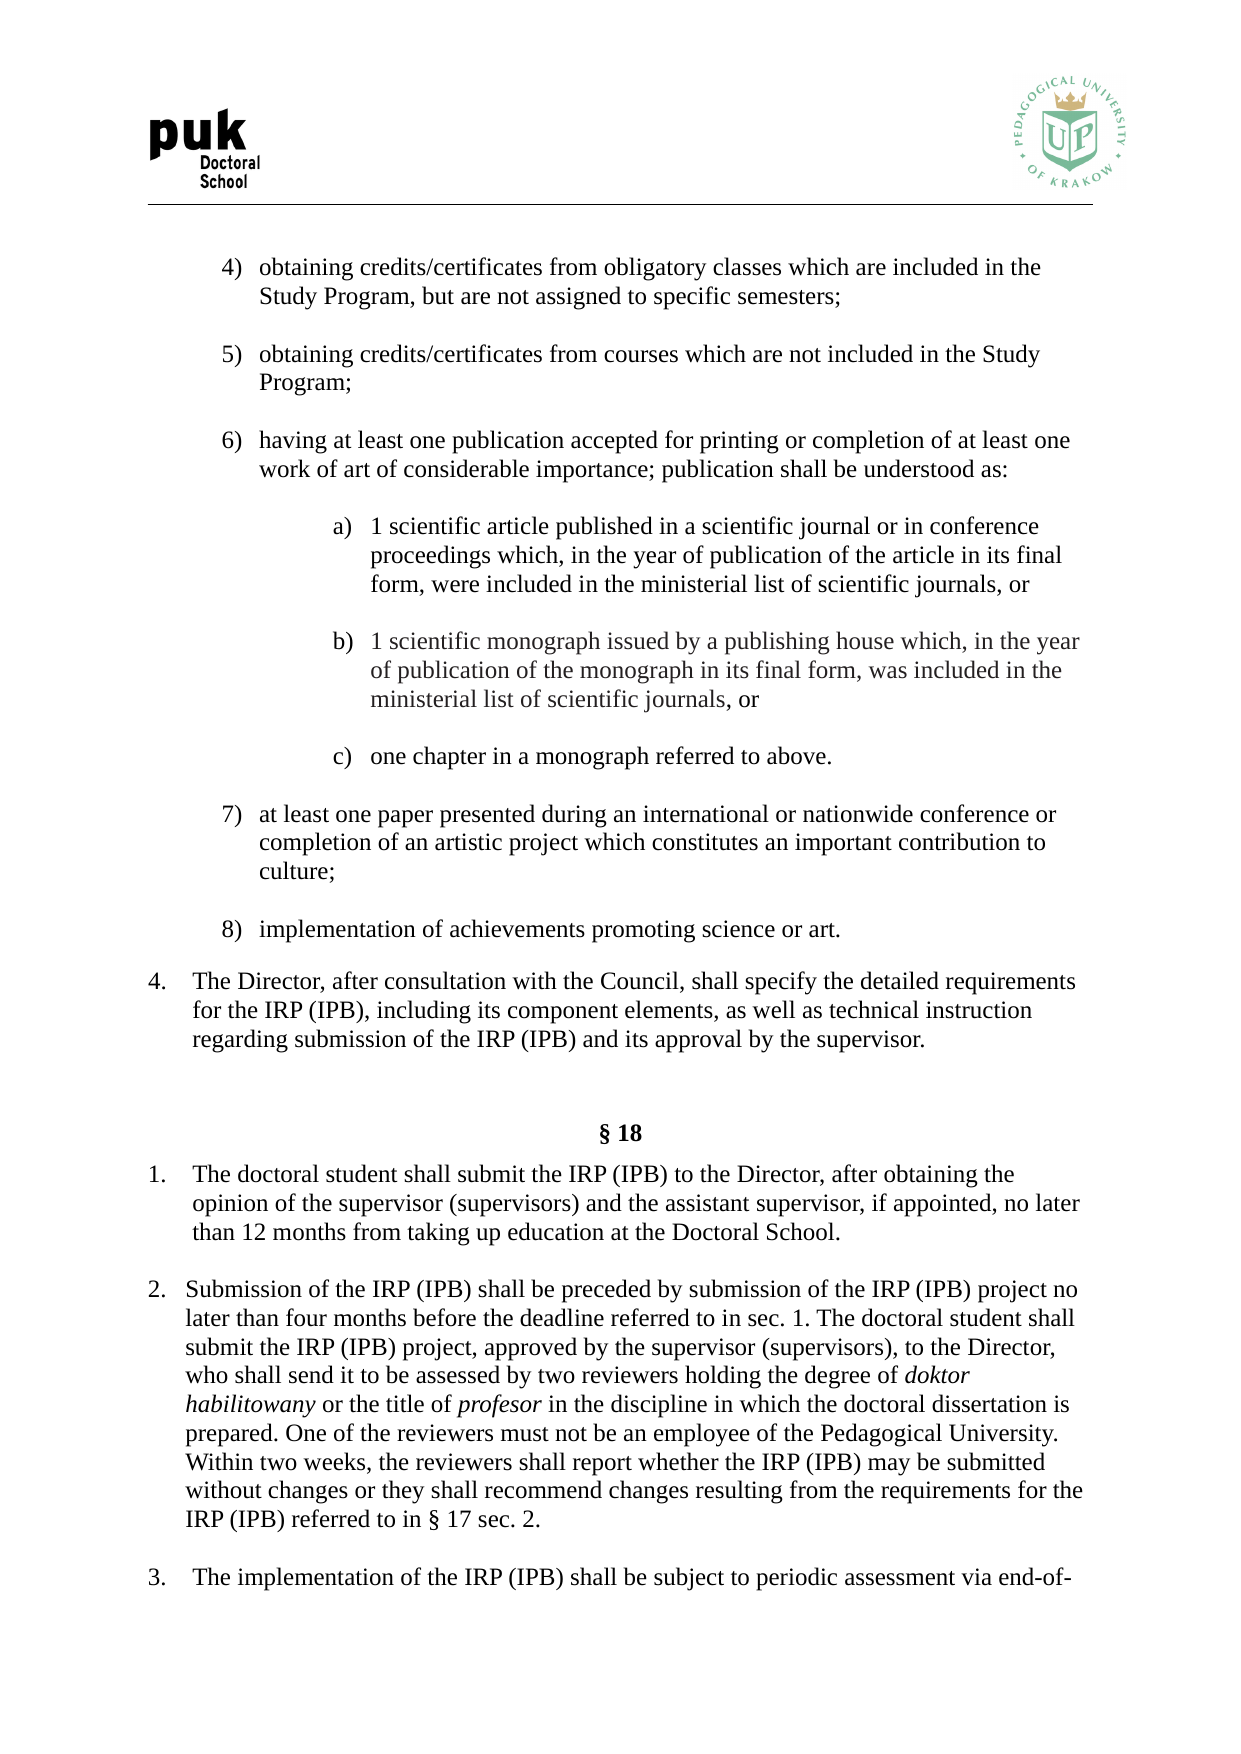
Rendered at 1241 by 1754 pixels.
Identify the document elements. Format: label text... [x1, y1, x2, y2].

list at least one paper presented during an international or nationwide conference or completion of an artistic project which constitutes an important contribution to culture; [221, 799, 1093, 885]
list having at least one publication accepted for printing or completion of at least one work of art of considerable importance; publication shall be understood as: [221, 425, 1093, 482]
list 1 scientific monograph issued by a publishing house which, in the year of publication of the monograph in its final form, was included in the ministerial list of scientific journals, or [333, 626, 1093, 712]
list Submission of the IRP (IPB) shall be preceded by submission of the IRP (IPB) project no later than four months before the deadline referred to in sec. 1. The doctoral student shall submit the IRP (IPB) project, approved by the supervisor (supervisors), to the Director, who shall send it to be assessed by two reviewers holding the degree of doktor habilitowany or the title of profesor in the discipline in which the doctoral dissertation is prepared. One of the reviewers must not be an employee of the Pedagogical University. Within two weeks, the reviewers shall report whether the IRP (IPB) may be submitted without changes or they shall recommend changes resulting from the requirements for the IRP (IPB) referred to in § 17 sec. 2. [148, 1274, 1093, 1533]
list obtaining credits/certificates from courses which are not included in the Study Program; [221, 339, 1093, 396]
list 1 scientific article published in a scientific journal or in conference proceedings which, in the year of publication of the article in its final form, were included in the ministerial list of scientific journals, or [333, 511, 1093, 597]
list The doctoral student shall submit the IRP (IPB) to the Director, after obtaining the opinion of the supervisor (supervisors) and the assistant supervisor, if appointed, no later than 12 months from taking up education at the Doctoral School. [148, 1159, 1093, 1246]
picture [147, 106, 262, 190]
list The implementation of the IRP (IPB) shall be subject to periodic assessment via end-of-semester reports submitted by the doctoral student. [148, 1562, 1093, 1591]
list The Director, after consultation with the Council, shall specify the detailed requirements for the IRP (IPB), including its component elements, as well as technical instruction regarding submission of the IRP (IPB) and its approval by the supervisor. [148, 966, 1093, 1053]
list one chapter in a monograph referred to above. [333, 741, 1093, 770]
list implementation of achievements promoting science or art. [221, 914, 1093, 942]
list obtaining credits/certificates from obligatory classes which are included in the Study Program, but are not assigned to specific semesters; [221, 252, 1093, 310]
picture [1011, 73, 1128, 190]
text § 18 [148, 1118, 1093, 1147]
